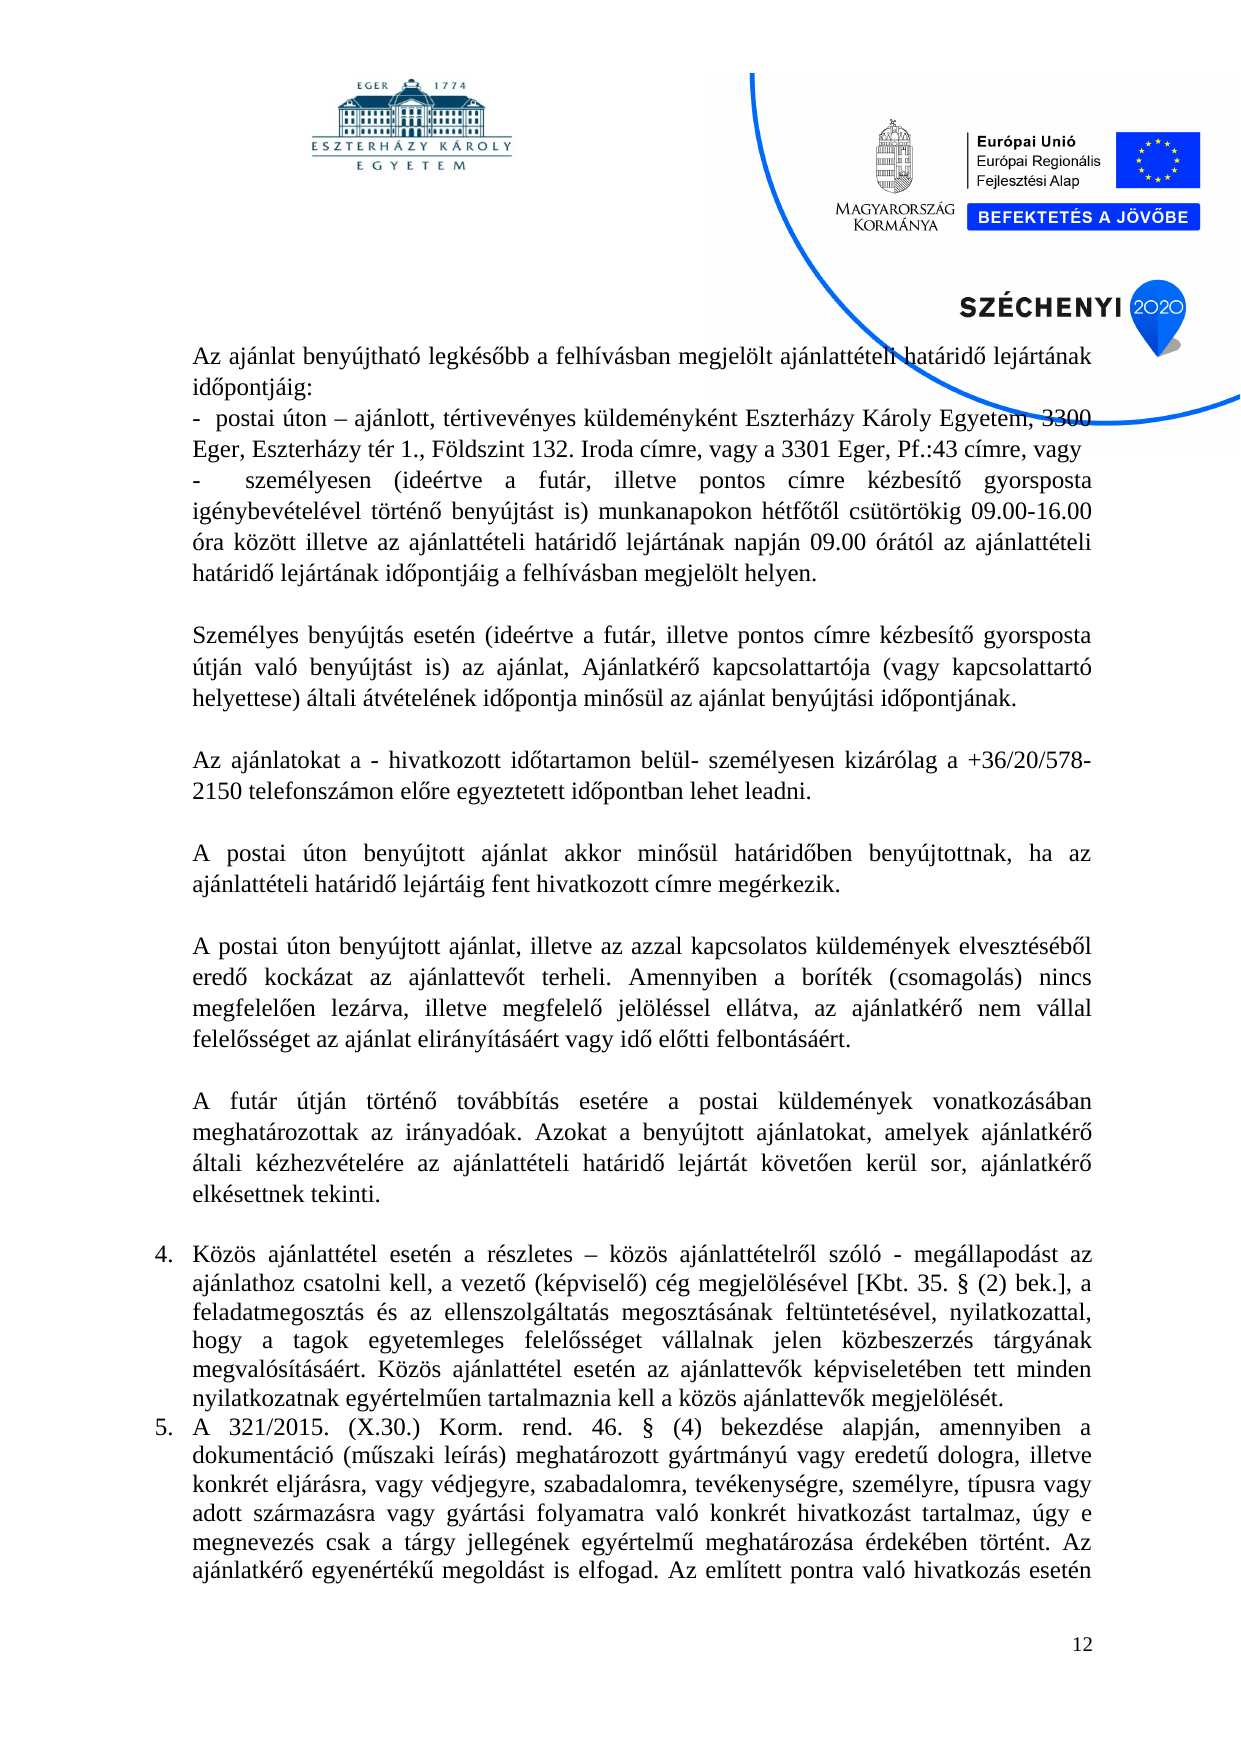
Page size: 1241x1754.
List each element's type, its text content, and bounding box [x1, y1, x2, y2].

list - postai úton – ajánlott, tértivevényes küldeményként Eszterházy Károly Egyetem, 3300 Eger, Eszterházy tér 1., Földszint 132. Iroda címre, vagy a 3301 Eger, Pf.:43 címre, vagy [192, 403, 1093, 463]
list - személyesen (ideértve a futár, illetve pontos címre kézbesítő gyorsposta igénybevételével történő benyújtást is) munkanapokon hétfőtől csütörtökig 09.00-16.00 óra között illetve az ajánlattételi határidő lejártának napján 09.00 órától az ajánlattételi határidő lejártának időpontjáig a felhívásban megjelölt helyen. [192, 465, 1093, 587]
list A postai úton benyújtott ajánlat, illetve az azzal kapcsolatos küldemények elvesztéséből eredő kockázat az ajánlattevőt terheli. Amennyiben a boríték (csomagolás) nincs megfelelően lezárva, illetve megfelelő jelöléssel ellátva, az ajánlatkérő nem vállal felelősséget az ajánlat elirányításáért vagy idő előtti felbontásáért. [192, 931, 1093, 1053]
list A postai úton benyújtott ajánlat akkor minősül határidőben benyújtottnak, ha az ajánlattételi határidő lejártáig fent hivatkozott címre megérkezik. [192, 838, 1093, 898]
picture [702, 73, 1241, 454]
list A futár útján történő továbbítás esetére a postai küldemények vonatkozásában meghatározottak az irányadóak. Azokat a benyújtott ajánlatokat, amelyek ajánlatkérő általi kézhezvételére az ajánlattételi határidő lejártát követően kerül sor, ajánlatkérő elkésettnek tekinti. [192, 1086, 1093, 1208]
list Az ajánlatokat a - hivatkozott időtartamon belül- személyesen kizárólag a +36/20/578-2150 telefonszámon előre egyeztetett időpontban lehet leadni. [192, 745, 1093, 804]
list Közös ajánlattétel esetén a részletes – közös ajánlattételről szóló - megállapodást az ajánlathoz csatolni kell, a vezető (képviselő) cég megjelölésével [Kbt. 35. § (2) bek.], a feladatmegosztás és az ellenszolgáltatás megosztásának feltüntetésével, nyilatkozattal, hogy a tagok egyetemleges felelősséget vállalnak jelen közbeszerzés tárgyának megvalósításáért. Közös ajánlattétel esetén az ajánlattevők képviseletében tett minden nyilatkozatnak egyértelműen tartalmaznia kell a közös ajánlattevők megjelölését. [154, 1239, 1093, 1412]
picture [308, 73, 515, 176]
list Az ajánlat benyújtható legkésőbb a felhívásban megjelölt ajánlattételi határidő lejártának időpontjáig: [192, 341, 1093, 401]
list Személyes benyújtás esetén (ideértve a futár, illetve pontos címre kézbesítő gyorsposta útján való benyújtást is) az ajánlat, Ajánlatkérő kapcsolattartója (vagy kapcsolattartó helyettese) általi átvételének időpontja minősül az ajánlat benyújtási időpontjának. [192, 621, 1093, 711]
